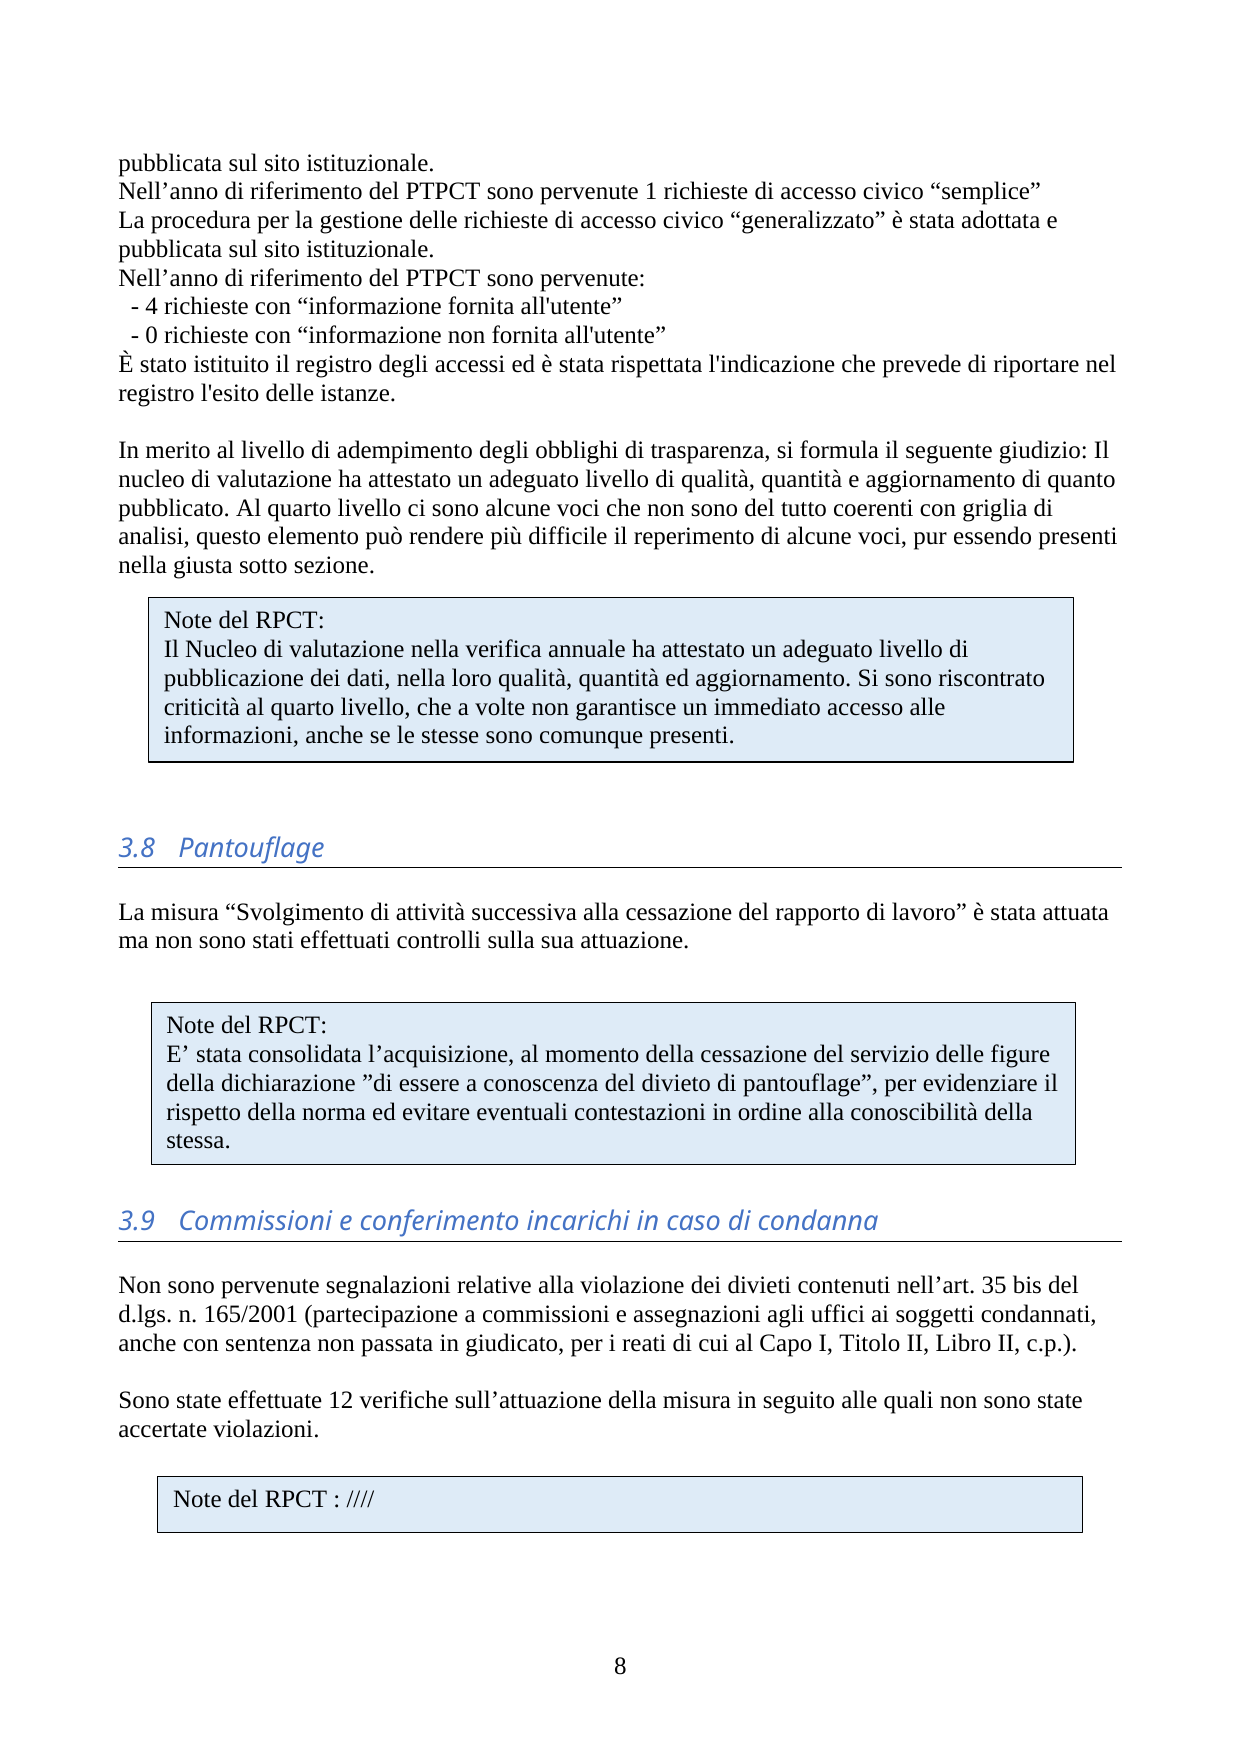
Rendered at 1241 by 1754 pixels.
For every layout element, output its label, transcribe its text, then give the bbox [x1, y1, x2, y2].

subtitle Pantouflage [118, 828, 1122, 867]
text Non sono pervenute segnalazioni relative alla violazione dei divieti contenuti nell’art. 35 bis del d.lgs. n. 165/2001 (partecipazione a commissioni e assegnazioni agli uffici ai soggetti condannati, anche con sentenza non passata in giudicato, per i reati di cui al Capo I, Titolo II, Libro II, c.p.). Sono state effettuate 12 verifiche sull’attuazione della misura in seguito alle quali non sono state accertate violazioni. [118, 1271, 1122, 1443]
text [118, 148, 1122, 579]
subtitle Commissioni e conferimento incarichi in caso di condanna [118, 1202, 1122, 1241]
text La misura “Svolgimento di attività successiva alla cessazione del rapporto di lavoro” è stata attuata ma non sono stati effettuati controlli sulla sua attuazione. [118, 897, 1122, 954]
